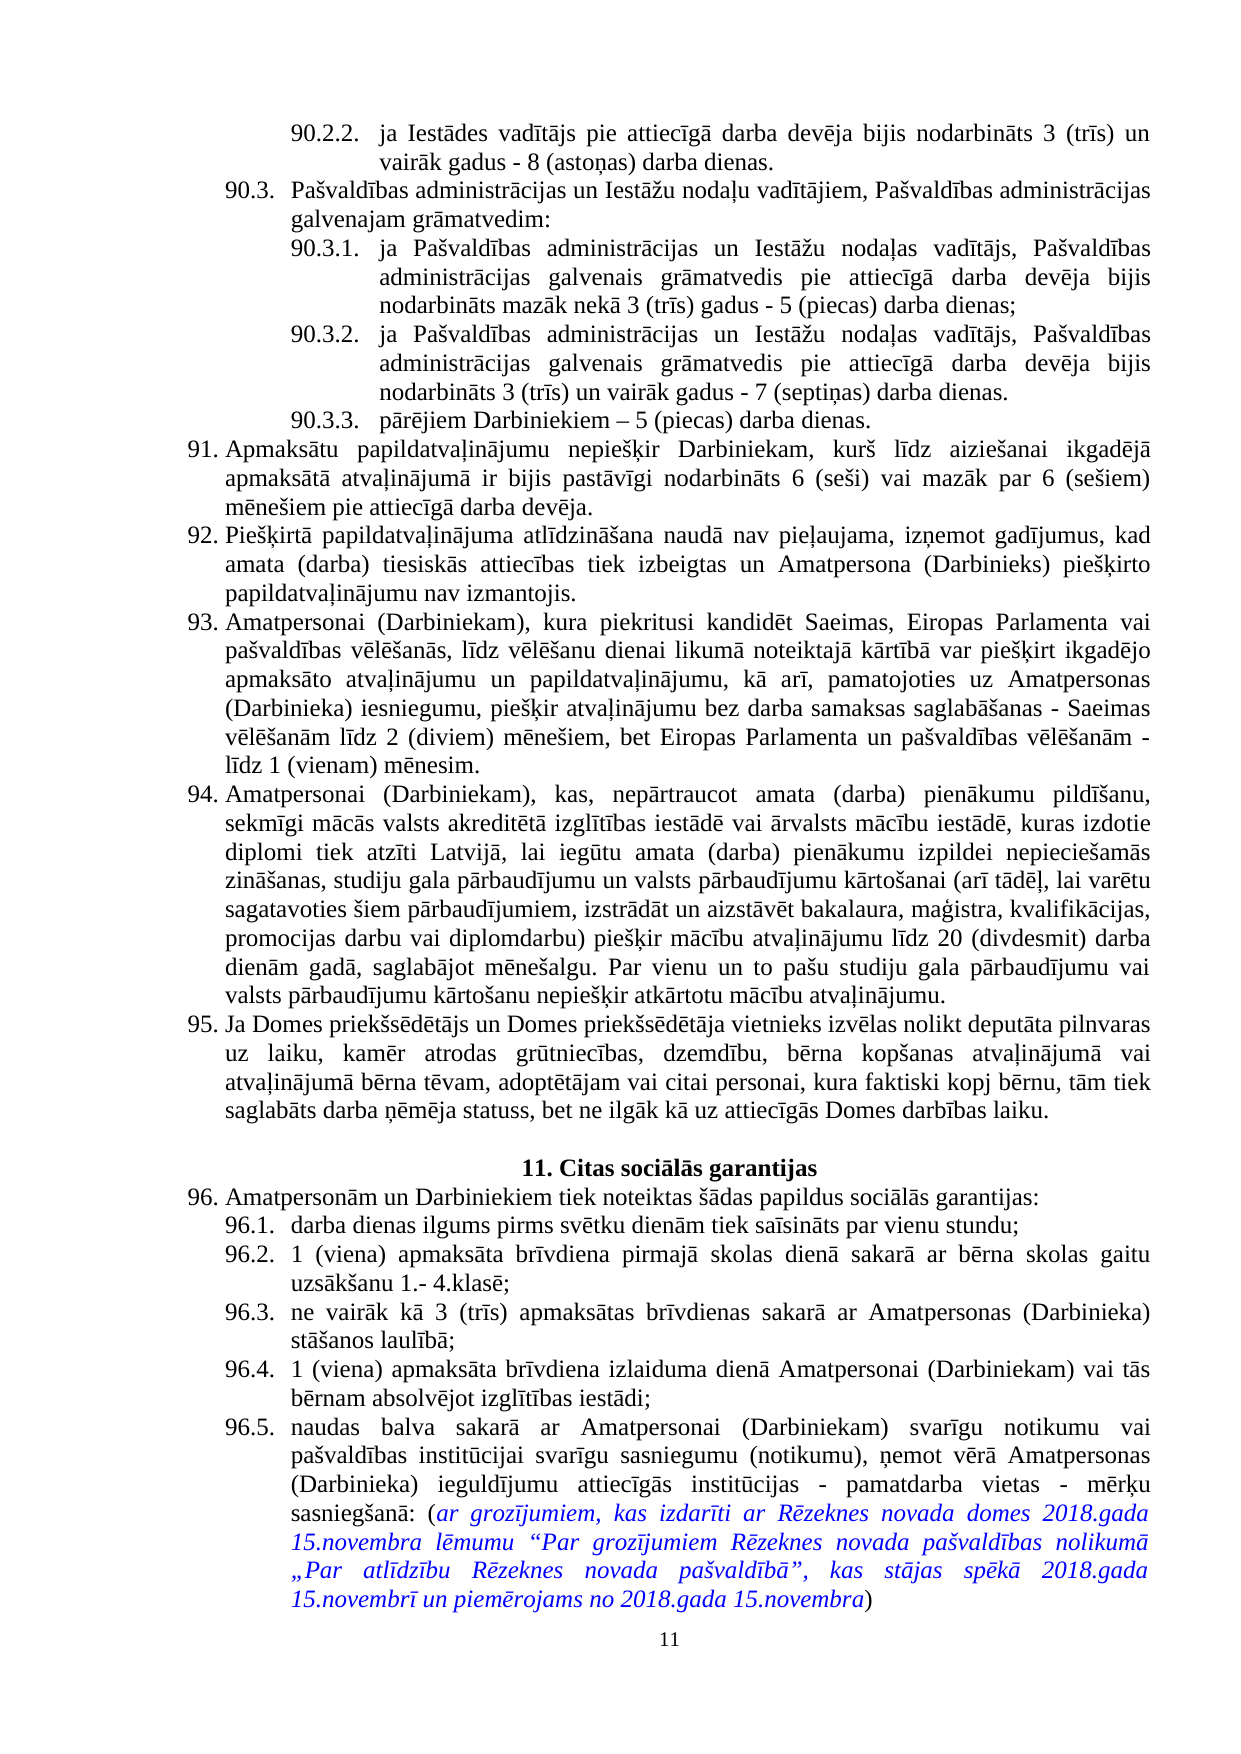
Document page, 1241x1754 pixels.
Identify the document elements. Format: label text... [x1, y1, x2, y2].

list ja Pašvaldības administrācijas un Iestāžu nodaļas vadītājs, Pašvaldības administrācijas galvenais grāmatvedis pie attiecīgā darba devēja bijis nodarbināts mazāk nekā 3 (trīs) gadus - 5 (piecas) darba dienas; [291, 233, 1152, 319]
list ja Iestādes vadītājs pie attiecīgā darba devēja bijis nodarbināts 3 (trīs) un vairāk gadus - 8 (astoņas) darba dienas. [291, 118, 1152, 176]
list pārējiem Darbiniekiem – 5 (piecas) darba dienas. [291, 406, 1152, 434]
list 1 (viena) apmaksāta brīvdiena izlaiduma dienā Amatpersonai (Darbiniekam) vai tās bērnam absolvējot izglītības iestādi; [225, 1354, 1152, 1412]
list Piešķirtā papildatvaļinājuma atlīdzināšana naudā nav pieļaujama, izņemot gadījumus, kad amata (darba) tiesiskās attiecības tiek izbeigtas un Amatpersona (Darbinieks) piešķirto papildatvaļinājumu nav izmantojis. [187, 521, 1152, 607]
list Apmaksātu papildatvaļinājumu nepiešķir Darbiniekam, kurš līdz aiziešanai ikgadējā apmaksātā atvaļinājumā ir bijis pastāvīgi nodarbināts 6 (seši) vai mazāk par 6 (sešiem) mēnešiem pie attiecīgā darba devēja. [187, 434, 1152, 521]
list Ja Domes priekšsēdētājs un Domes priekšsēdētāja vietnieks izvēlas nolikt deputāta pilnvaras uz laiku, kamēr atrodas grūtniecības, dzemdību, bērna kopšanas atvaļinājumā vai atvaļinājumā bērna tēvam, adoptētājam vai citai personai, kura faktiski kopj bērnu, tām tiek saglabāts darba ņēmēja statuss, bet ne ilgāk kā uz attiecīgās Domes darbības laiku. [187, 1009, 1152, 1124]
list ne vairāk kā 3 (trīs) apmaksātas brīvdienas sakarā ar Amatpersonas (Darbinieka) stāšanos laulībā; [225, 1297, 1152, 1354]
list darba dienas ilgums pirms svētku dienām tiek saīsināts par vienu stundu; [225, 1211, 1152, 1239]
list Amatpersonai (Darbiniekam), kas, nepārtraucot amata (darba) pienākumu pildīšanu, sekmīgi mācās valsts akreditētā izglītības iestādē vai ārvalsts mācību iestādē, kuras izdotie diplomi tiek atzīti Latvijā, lai iegūtu amata (darba) pienākumu izpildei nepieciešamās zināšanas, studiju gala pārbaudījumu un valsts pārbaudījumu kārtošanai (arī tādēļ, lai varētu sagatavoties šiem pārbaudījumiem, izstrādāt un aizstāvēt bakalaura, maģistra, kvalifikācijas, promocijas darbu vai diplomdarbu) piešķir mācību atvaļinājumu līdz 20 (divdesmit) darba dienām gadā, saglabājot mēnešalgu. Par vienu un to pašu studiju gala pārbaudījumu vai valsts pārbaudījumu kārtošanu nepiešķir atkārtotu mācību atvaļinājumu. [187, 779, 1152, 1009]
list ja Pašvaldības administrācijas un Iestāžu nodaļas vadītājs, Pašvaldības administrācijas galvenais grāmatvedis pie attiecīgā darba devēja bijis nodarbināts 3 (trīs) un vairāk gadus - 7 (septiņas) darba dienas. [291, 319, 1152, 406]
list naudas balva sakarā ar Amatpersonai (Darbiniekam) svarīgu notikumu vai pašvaldības institūcijai svarīgu sasniegumu (notikumu), ņemot vērā Amatpersonas (Darbinieka) ieguldījumu attiecīgās institūcijas - pamatdarba vietas - mērķu sasniegšanā: (ar grozījumiem, kas izdarīti ar Rēzeknes novada domes 2018.gada 15.novembra lēmumu “Par grozījumiem Rēzeknes novada pašvaldības nolikumā „Par atlīdzību Rēzeknes novada pašvaldībā”, kas stājas spēkā 2018.gada 15.novembrī un piemērojams no 2018.gada 15.novembra) [225, 1412, 1152, 1613]
list Amatpersonai (Darbiniekam), kura piekritusi kandidēt Saeimas, Eiropas Parlamenta vai pašvaldības vēlēšanās, līdz vēlēšanu dienai likumā noteiktajā kārtībā var piešķirt ikgadējo apmaksāto atvaļinājumu un papildatvaļinājumu, kā arī, pamatojoties uz Amatpersonas (Darbinieka) iesniegumu, piešķir atvaļinājumu bez darba samaksas saglabāšanas - Saeimas vēlēšanām līdz 2 (diviem) mēnešiem, bet Eiropas Parlamenta un pašvaldības vēlēšanām - līdz 1 (vienam) mēnesim. [187, 607, 1152, 779]
list 1 (viena) apmaksāta brīvdiena pirmajā skolas dienā sakarā ar bērna skolas gaitu uzsākšanu 1.- 4.klasē; [225, 1239, 1152, 1297]
list Pašvaldības administrācijas un Iestāžu nodaļu vadītājiem, Pašvaldības administrācijas galvenajam grāmatvedim: [225, 176, 1152, 233]
list Amatpersonām un Darbiniekiem tiek noteiktas šādas papildus sociālās garantijas: [187, 1182, 1152, 1211]
text 11. Citas sociālās garantijas [187, 1153, 1152, 1182]
